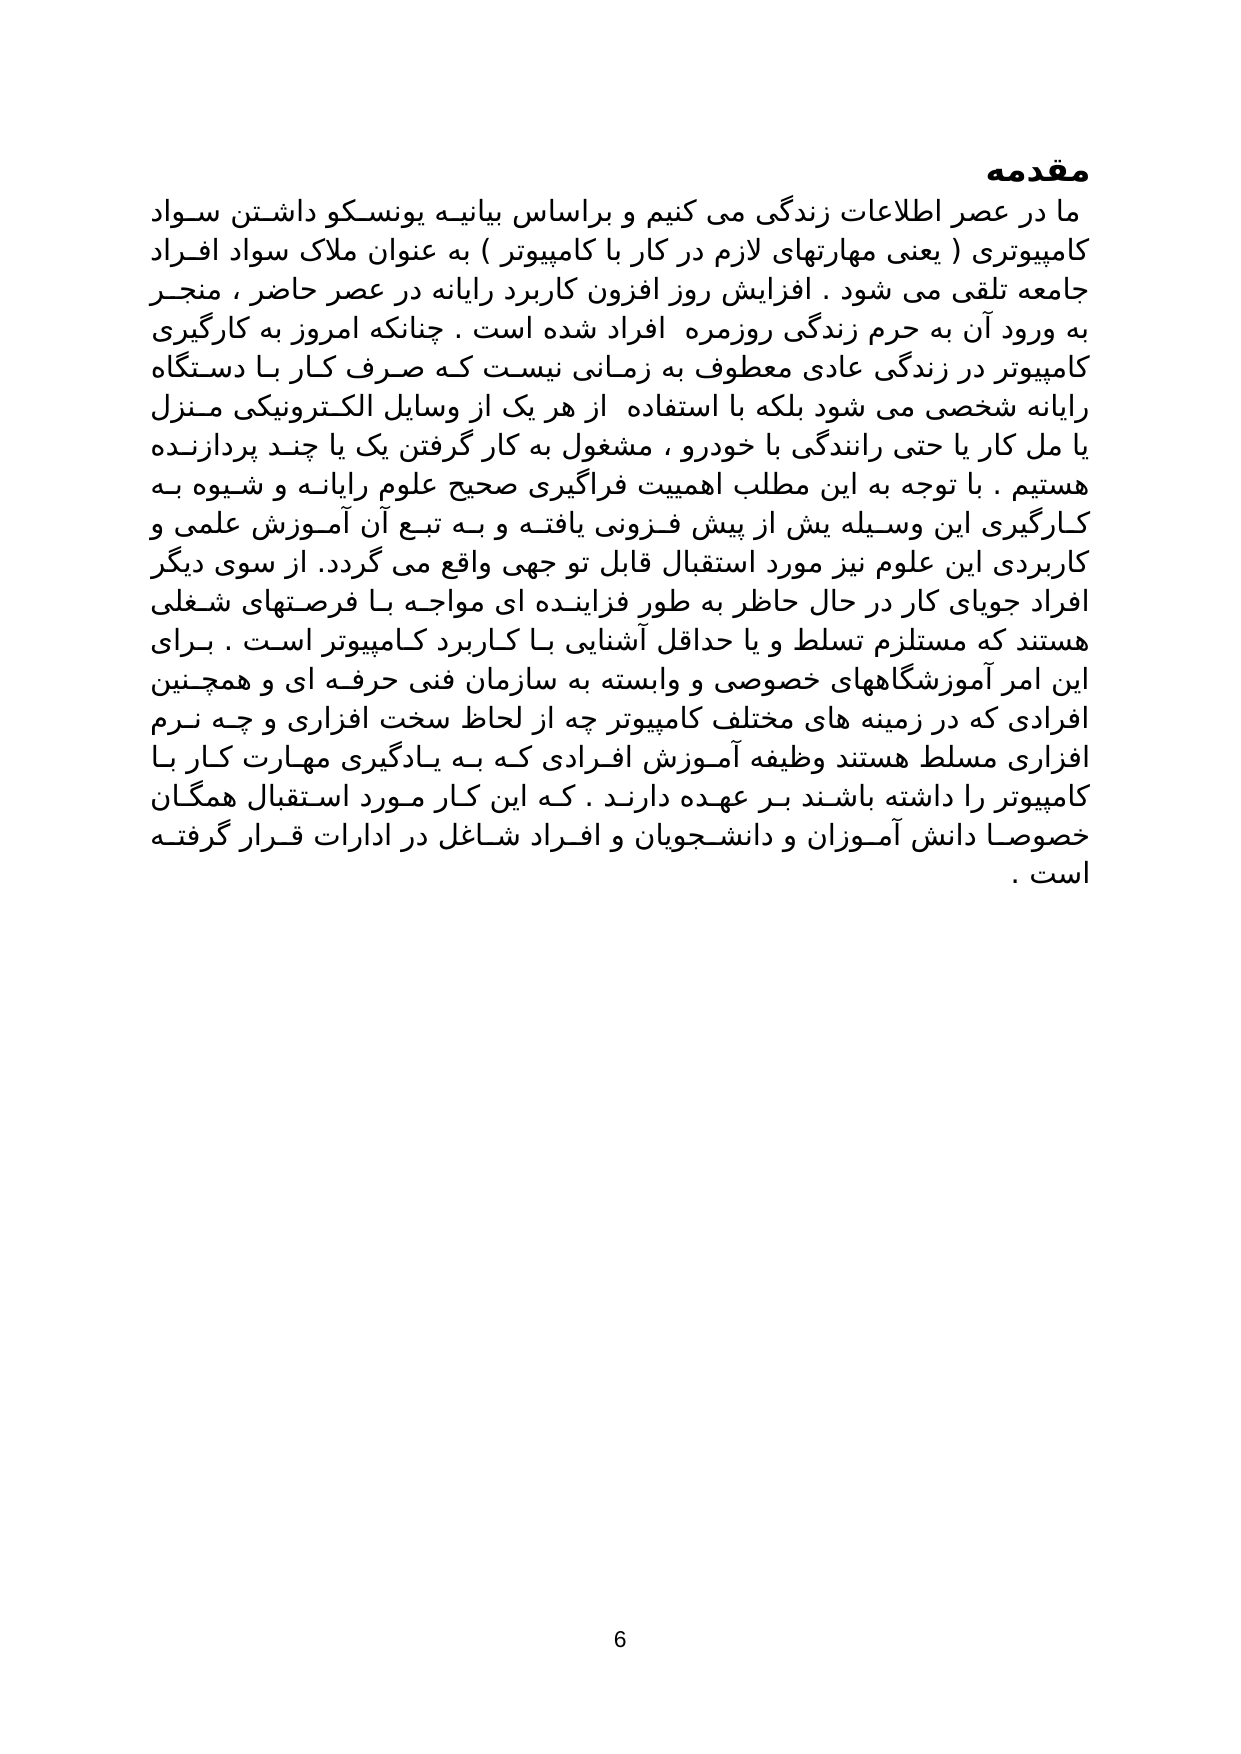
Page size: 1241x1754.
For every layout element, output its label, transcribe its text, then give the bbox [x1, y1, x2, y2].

text مقدمه [150, 150, 1090, 189]
text ما در عصر اطلاعات زندگی می کنیم و براساس بیانیه یونسکو داشتن سواد کامپیوتری ( یعنی مهارتهای لازم در کار با کامپیوتر ) به عنوان ملاک سواد افراد جامعه تلقی می شود . افزایش روز افزون کاربرد رایانه در عصر حاضر ، منجر به ورود آن به حرم زندگی روزمره افراد شده است . چنانکه امروز به کارگیری کامپیوتر در زندگی عادی معطوف به زمانی نیست که صرف کار با دستگاه رایانه شخصی می شود بلکه با استفاده از هر یک از وسایل الکترونیکی منزل یا مل کار یا حتی رانندگی با خودرو ، مشغول به کار گرفتن یک یا چند پردازنده هستیم . با توجه به این مطلب اهمییت فراگیری صحیح علوم رایانه و شیوه به کارگیری این وسیله یش از پیش فزونی یافته و به تبع آن آموزش علمی و کاربردی این علوم نیز مورد استقبال قابل تو جهی واقع می گردد. از سوی دیگر افراد جویای کار در حال حاظر به طور فزاینده ای مواجه با فرصتهای شغلی هستند که مستلزم تسلط و یا حداقل آشنایی با کاربرد کامپیوتر است . برای این امر آموزشگاههای خصوصی و وابسته به سازمان فنی حرفه ای و همچنین افرادی که در زمینه های مختلف کامپیوتر چه از لحاظ سخت افزاری و چه نرم افزاری مسلط هستند وظیفه آموزش افرادی که به یادگیری مهارت کار با کامپیوتر را داشته باشند بر عهده دارند . که این کار مورد استقبال همگان خصوصا دانش آموزان و دانشجویان و افراد شاغل در ادارات قرار گرفته است . [150, 194, 1090, 891]
